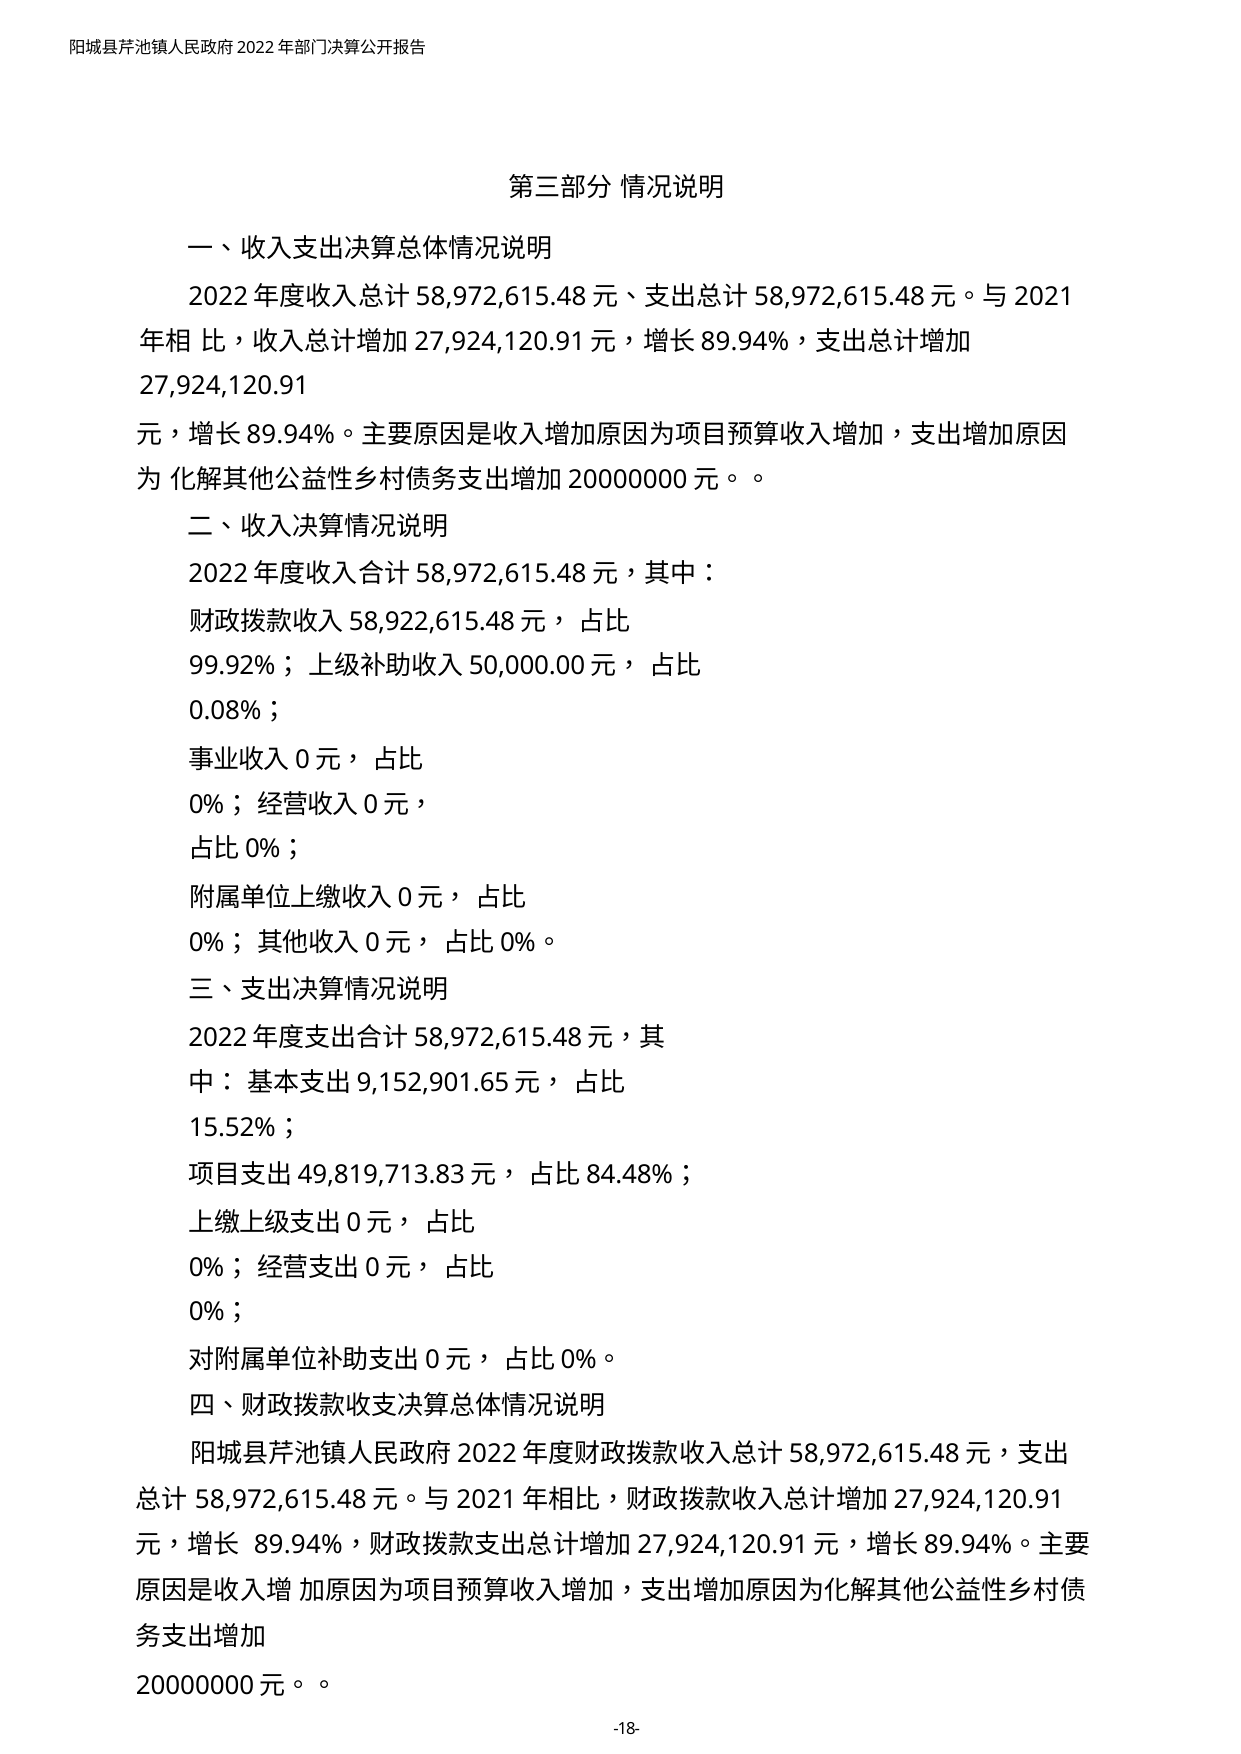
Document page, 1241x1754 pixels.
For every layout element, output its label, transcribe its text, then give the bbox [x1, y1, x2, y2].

text 对附属单位补助支出0元， 占比0%。 [189, 1342, 1178, 1374]
text 四、财政拨款收支决算总体情况说明 [189, 1388, 1178, 1421]
text 项目支出49,819,713.83元， 占比84.48%； [189, 1157, 1178, 1190]
text 2022年度收入总计58,972,615.48元、支出总计58,972,615.48元。与2021年相 比，收入总计增加27,924,120.91元，增长89.94%，支出总计增加27,924,120.91 [139, 277, 1081, 402]
text 第三部分 情况说明 [508, 170, 1178, 202]
text 事业收入0元， 占比0%； 经营收入0元， 占比0%； [188, 741, 457, 865]
text 财政拨款收入58,922,615.48元， 占比99.92%； 上级补助收入50,000.00元， 占比0.08%； [189, 602, 720, 727]
text 二、收入决算情况说明 [188, 509, 1178, 542]
text 三、支出决算情况说明 [188, 973, 1178, 1005]
text 20000000元。。 [136, 1668, 1178, 1701]
text 阳城县芹池镇人民政府2022年度财政拨款收入总计58,972,615.48元，支出总计 58,972,615.48元。与2021年相比，财政拨款收入总计增加27,924,120.91元，增长 89.94%，财政拨款支出总计增加27,924,120.91元，增长89.94%。主要原因是收入增 加原因为项目预算收入增加，支出增加原因为化解其他公益性乡村债务支出增加 [135, 1434, 1094, 1653]
text 2022年度支出合计58,972,615.48元，其中： 基本支出9,152,901.65元， 占比15.52%； [188, 1019, 694, 1144]
text 附属单位上缴收入0元， 占比0%； 其他收入0元， 占比0%。 [189, 879, 562, 959]
text 一、收入支出决算总体情况说明 [188, 231, 1178, 264]
text 上缴上级支出0元， 占比0%； 经营支出0元， 占比0%； [188, 1203, 510, 1328]
text 元，增长89.94%。主要原因是收入增加原因为项目预算收入增加，支出增加原因为 化解其他公益性乡村债务支出增加20000000元。。 [136, 416, 1080, 496]
text 2022年度收入合计58,972,615.48元，其中： [188, 556, 1178, 589]
